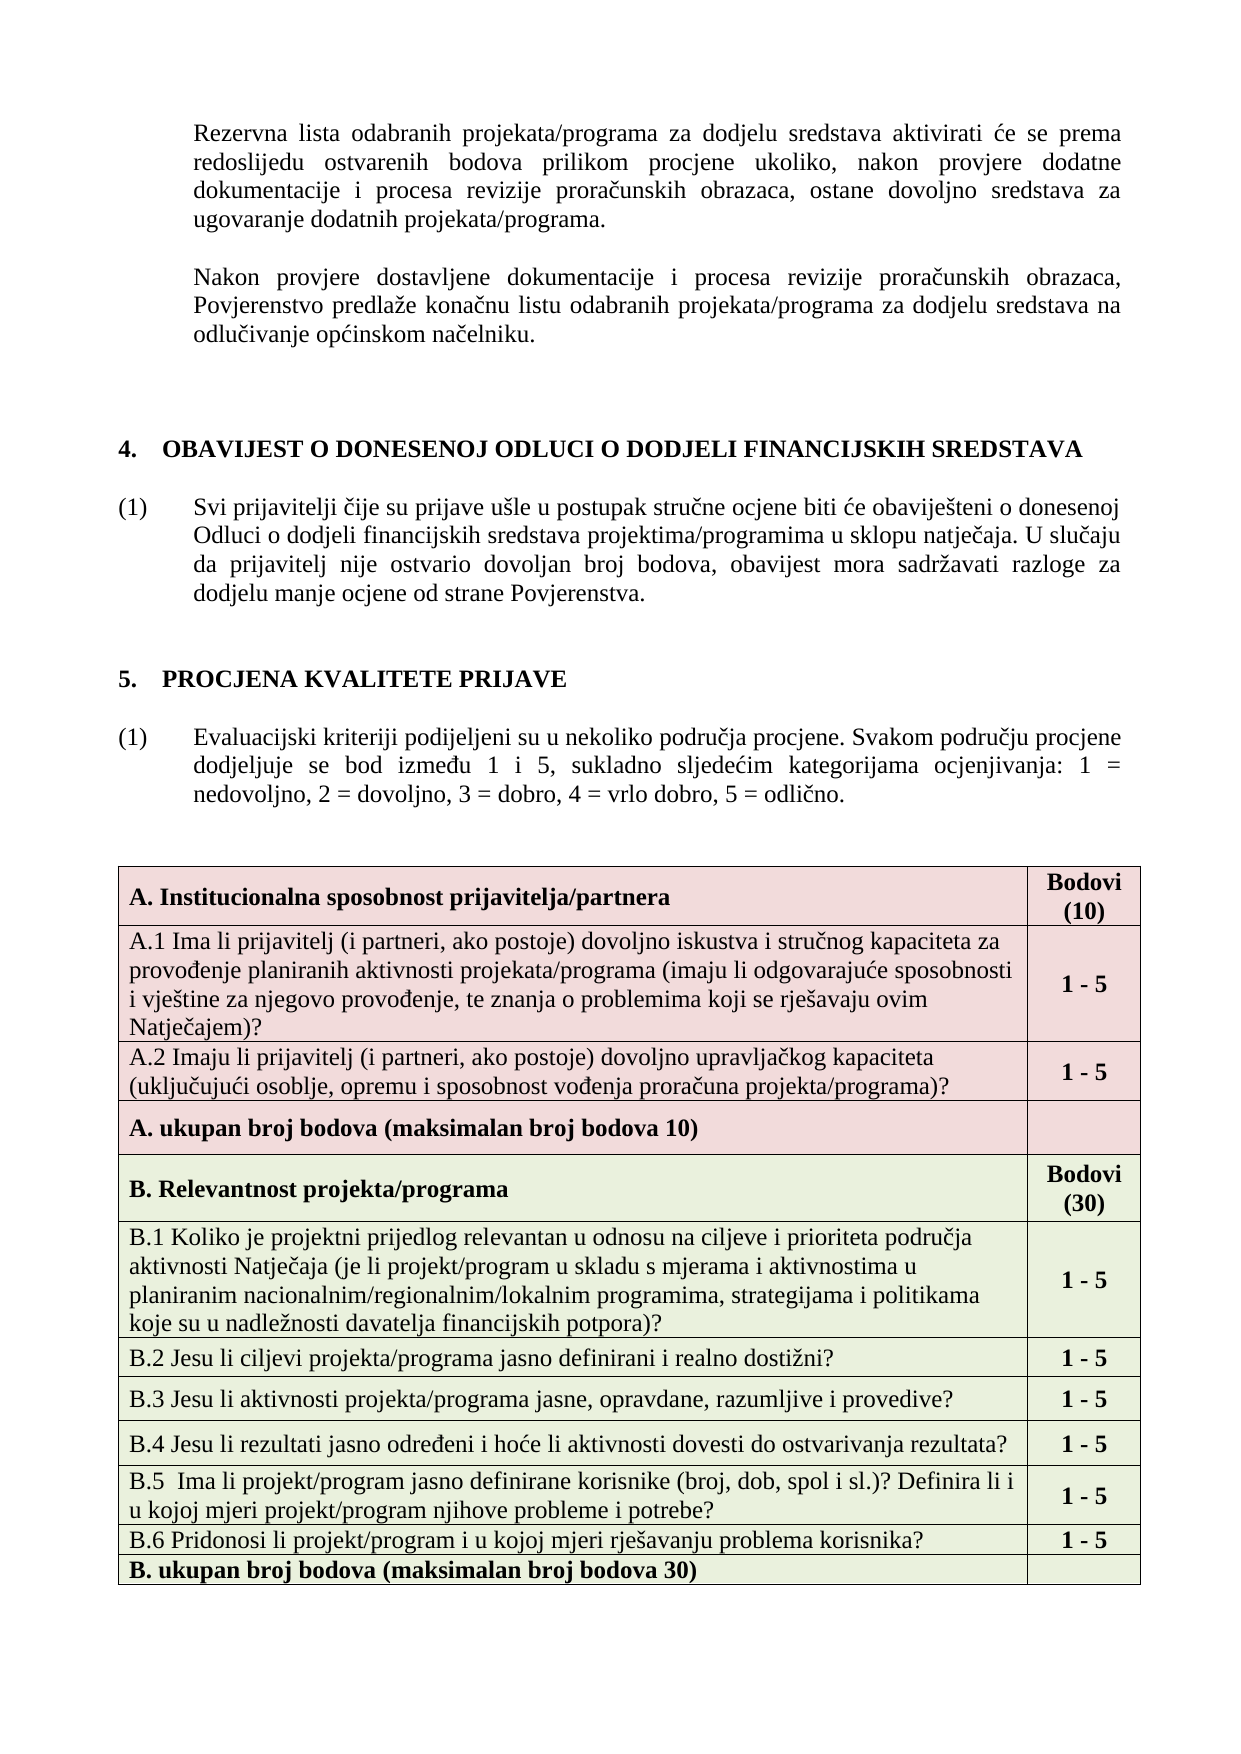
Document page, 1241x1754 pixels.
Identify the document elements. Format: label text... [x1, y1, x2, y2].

text Nakon provjere dostavljene dokumentacije i procesa revizije proračunskih obrazaca, Povjerenstvo predlaže konačnu listu odabranih projekata/programa za dodjelu sredstava na odlučivanje općinskom načelniku. [193, 262, 1122, 348]
table_cell Bodovi (30) [1028, 1155, 1140, 1221]
list Svi prijavitelji čije su prijave ušle u postupak stručne ocjene biti će obaviješteni o donesenoj Odluci o dodjeli financijskih sredstava projektima/programima u sklopu natječaja. U slučaju da prijavitelj nije ostvario dovoljan broj bodova, obavijest mora sadržavati razloge za dodjelu manje ocjene od strane Povjerenstva. [118, 492, 1122, 607]
table_cell 1 - 5 [1028, 1338, 1140, 1376]
text 4. OBAVIJEST O DONESENOJ ODLUCI O DODJELI FINANCIJSKIH SREDSTAVA [118, 434, 1122, 463]
table_cell B.4 Jesu li rezultati jasno određeni i hoće li aktivnosti dovesti do ostvarivanja rezultata? [119, 1421, 1027, 1465]
list Evaluacijski kriteriji podijeljeni su u nekoliko područja procjene. Svakom području procjene dodjeljuje se bod između 1 i 5, sukladno sljedećim kategorijama ocjenjivanja: 1 = nedovoljno, 2 = dovoljno, 3 = dobro, 4 = vrlo dobro, 5 = odlično. [118, 722, 1122, 808]
table_cell B.5 Ima li projekt/program jasno definirane korisnike (broj, dob, spol i sl.)? Definira li i u kojoj mjeri projekt/program njihove probleme i potrebe? [119, 1466, 1027, 1524]
table_cell B.6 Pridonosi li projekt/program i u kojoj mjeri rješavanju problema korisnika? [119, 1525, 1027, 1554]
table_cell B. Relevantnost projekta/programa [119, 1155, 1027, 1221]
table_cell 1 - 5 [1028, 1525, 1140, 1554]
table_cell A.1 Ima li prijavitelj (i partneri, ako postoje) dovoljno iskustva i stručnog kapaciteta za provođenje planiranih aktivnosti projekata/programa (imaju li odgovarajuće sposobnosti i vještine za njegovo provođenje, te znanja o problemima koji se rješavaju ovim Natječajem)? [119, 926, 1027, 1041]
table_cell B.1 Koliko je projektni prijedlog relevantan u odnosu na ciljeve i prioriteta područja aktivnosti Natječaja (je li projekt/program u skladu s mjerama i aktivnostima u planiranim nacionalnim/regionalnim/lokalnim programima, strategijama i politikama koje su u nadležnosti davatelja financijskih potpora)? [119, 1222, 1027, 1337]
table_cell 1 - 5 [1028, 926, 1140, 1041]
table_cell B. ukupan broj bodova (maksimalan broj bodova 30) [119, 1555, 1027, 1583]
table_cell A.2 Imaju li prijavitelj (i partneri, ako postoje) dovoljno upravljačkog kapaciteta (uključujući osoblje, opremu i sposobnost vođenja proračuna projekta/programa)? [119, 1042, 1027, 1100]
table_cell B.2 Jesu li ciljevi projekta/programa jasno definirani i realno dostižni? [119, 1338, 1027, 1376]
table_header A. Institucionalna sposobnost prijavitelja/partnera [119, 867, 1027, 925]
table_cell 1 - 5 [1028, 1042, 1140, 1100]
table_cell 1 - 5 [1028, 1421, 1140, 1465]
table_cell [1028, 1555, 1140, 1583]
text 5. PROCJENA KVALITETE PRIJAVE [118, 664, 1122, 693]
table_cell [1028, 1101, 1140, 1154]
text Rezervna lista odabranih projekata/programa za dodjelu sredstava aktivirati će se prema redoslijedu ostvarenih bodova prilikom procjene ukoliko, nakon provjere dodatne dokumentacije i procesa revizije proračunskih obrazaca, ostane dovoljno sredstava za ugovaranje dodatnih projekata/programa. [193, 118, 1122, 233]
table_cell 1 - 5 [1028, 1377, 1140, 1420]
table_cell A. ukupan broj bodova (maksimalan broj bodova 10) [119, 1101, 1027, 1154]
table_cell 1 - 5 [1028, 1222, 1140, 1337]
table_header Bodovi (10) [1028, 867, 1140, 925]
table_cell B.3 Jesu li aktivnosti projekta/programa jasne, opravdane, razumljive i provedive? [119, 1377, 1027, 1420]
table_cell 1 - 5 [1028, 1466, 1140, 1524]
